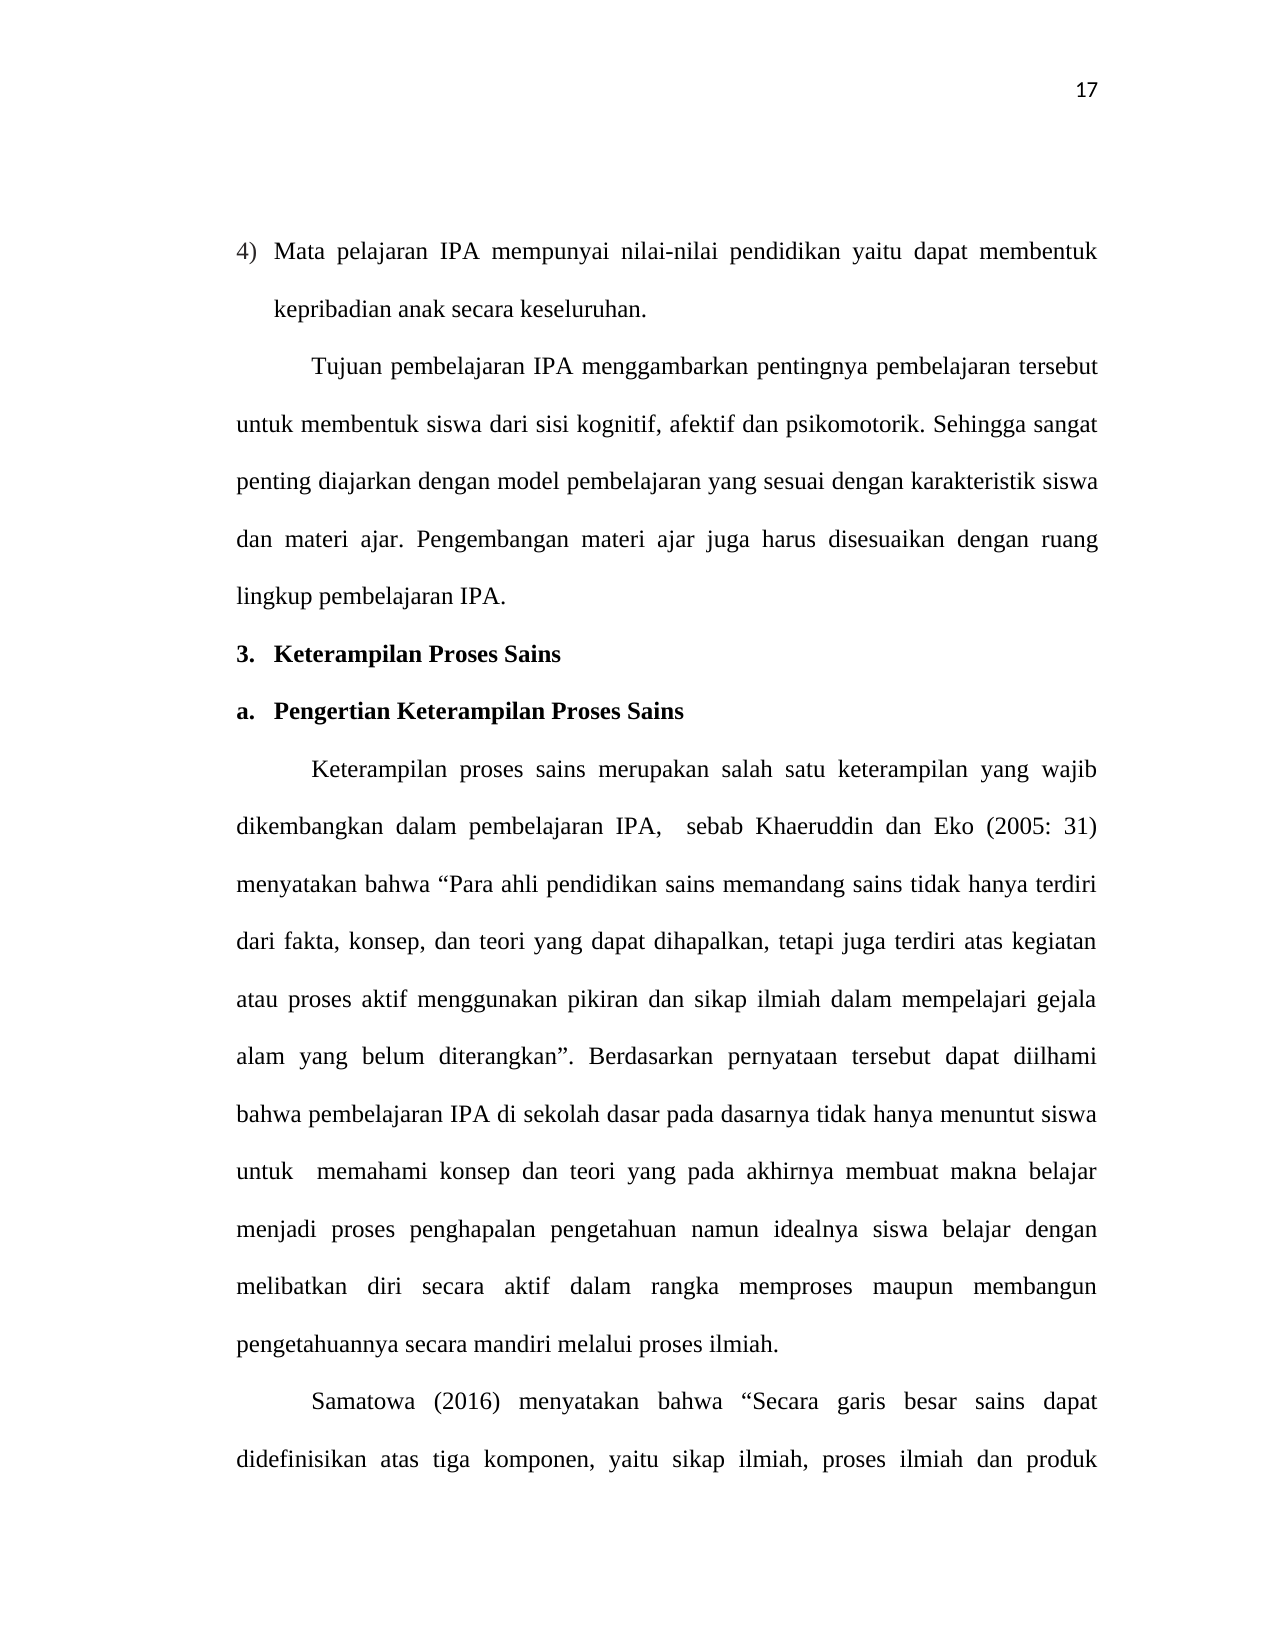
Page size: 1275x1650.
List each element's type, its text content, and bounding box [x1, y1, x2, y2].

list Pengertian Keterampilan Proses Sains [236, 696, 1098, 725]
text Keterampilan proses sains merupakan salah satu keterampilan yang wajib dikembangkan dalam pembelajaran IPA, sebab Khaeruddin dan Eko (2005: 31) menyatakan bahwa “Para ahli pendidikan sains memandang sains tidak hanya terdiri dari fakta, konsep, dan teori yang dapat dihapalkan, tetapi juga terdiri atas kegiatan atau proses aktif menggunakan pikiran dan sikap ilmiah dalam mempelajari gejala alam yang belum diterangkan”. Berdasarkan pernyataan tersebut dapat diilhami bahwa pembelajaran IPA di sekolah dasar pada dasarnya tidak hanya menuntut siswa untuk memahami konsep dan teori yang pada akhirnya membuat makna belajar menjadi proses penghapalan pengetahuan namun idealnya siswa belajar dengan melibatkan diri secara aktif dalam rangka memproses maupun membangun pengetahuannya secara mandiri melalui proses ilmiah. [236, 754, 1098, 1357]
list Keterampilan Proses Sains [236, 639, 1098, 667]
text Tujuan pembelajaran IPA menggambarkan pentingnya pembelajaran tersebut untuk membentuk siswa dari sisi kognitif, afektif dan psikomotorik. Sehingga sangat penting diajarkan dengan model pembelajaran yang sesuai dengan karakteristik siswa dan materi ajar. Pengembangan materi ajar juga harus disesuaikan dengan ruang lingkup pembelajaran IPA. [236, 351, 1099, 610]
list Mata pelajaran IPA mempunyai nilai-nilai pendidikan yaitu dapat membentuk kepribadian anak secara keseluruhan. [236, 236, 1098, 322]
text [236, 1386, 1098, 1472]
